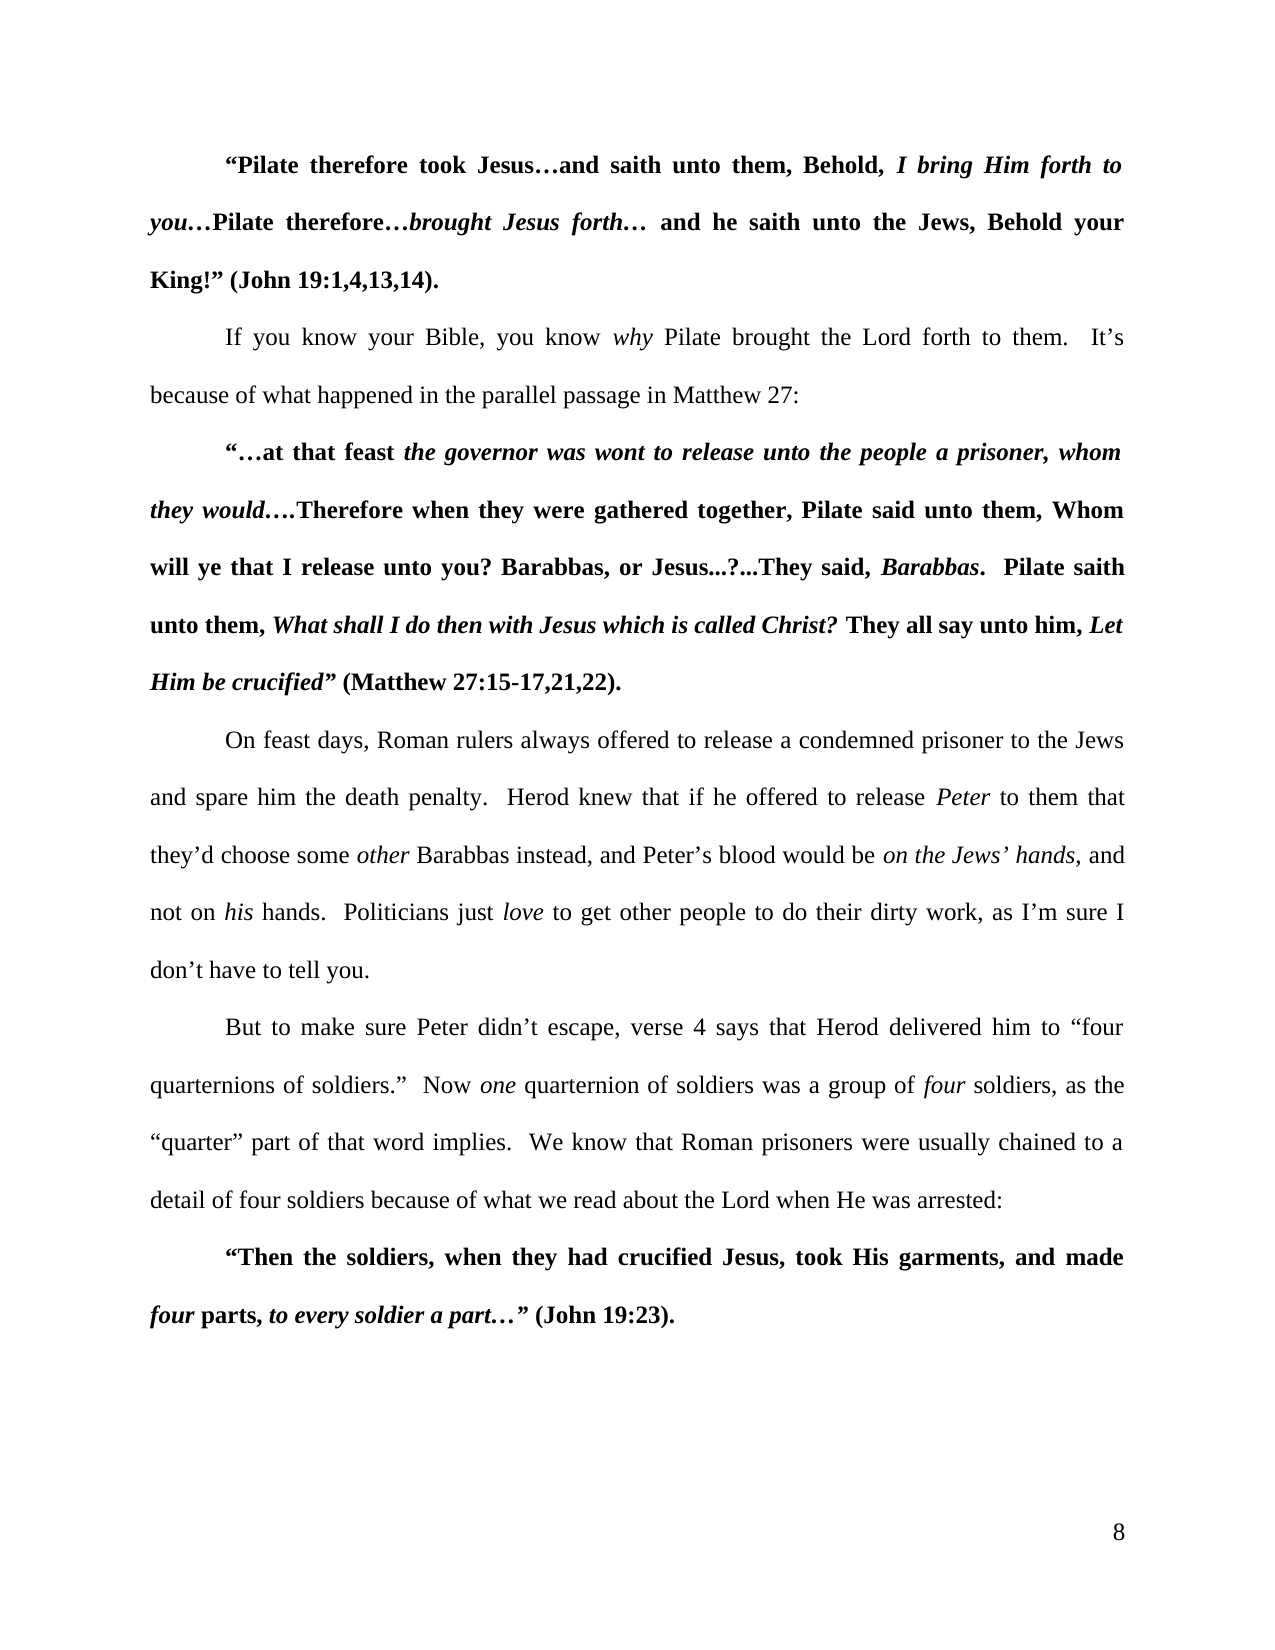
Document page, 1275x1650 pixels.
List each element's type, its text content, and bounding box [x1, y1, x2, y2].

text If you know your Bible, you know why Pilate brought the Lord forth to them. It’s because of what happened in the parallel passage in Matthew 27: [150, 322, 1125, 409]
text “Pilate therefore took Jesus…and saith unto them, Behold, I bring Him forth to you…Pilate therefore…brought Jesus forth… and he saith unto the Jews, Behold your King!” (John 19:1,4,13,14). [150, 150, 1125, 294]
text On feast days, Roman rulers always offered to release a condemned prisoner to the Jews and spare him the death penalty. Herod knew that if he offered to release Peter to them that they’d choose some other Barabbas instead, and Peter’s blood would be on the Jews’ hands, and not on his hands. Politicians just love to get other people to do their dirty work, as I’m sure I don’t have to tell you. [150, 725, 1125, 984]
text “Then the soldiers, when they had crucified Jesus, took His garments, and made four parts, to every soldier a part…” (John 19:23). [150, 1242, 1125, 1329]
text But to make sure Peter didn’t escape, verse 4 says that Herod delivered him to “four quarternions of soldiers.” Now one quarternion of soldiers was a group of four soldiers, as the “quarter” part of that word implies. We know that Roman prisoners were usually chained to a detail of four soldiers because of what we read about the Lord when He was arrested: [150, 1012, 1125, 1214]
text “…at that feast the governor was wont to release unto the people a prisoner, whom they would….Therefore when they were gathered together, Pilate said unto them, Whom will ye that I release unto you? Barabbas, or Jesus...?...They said, Barabbas. Pilate saith unto them, What shall I do then with Jesus which is called Christ? They all say unto him, Let Him be crucified” (Matthew 27:15-17,21,22). [150, 437, 1125, 696]
